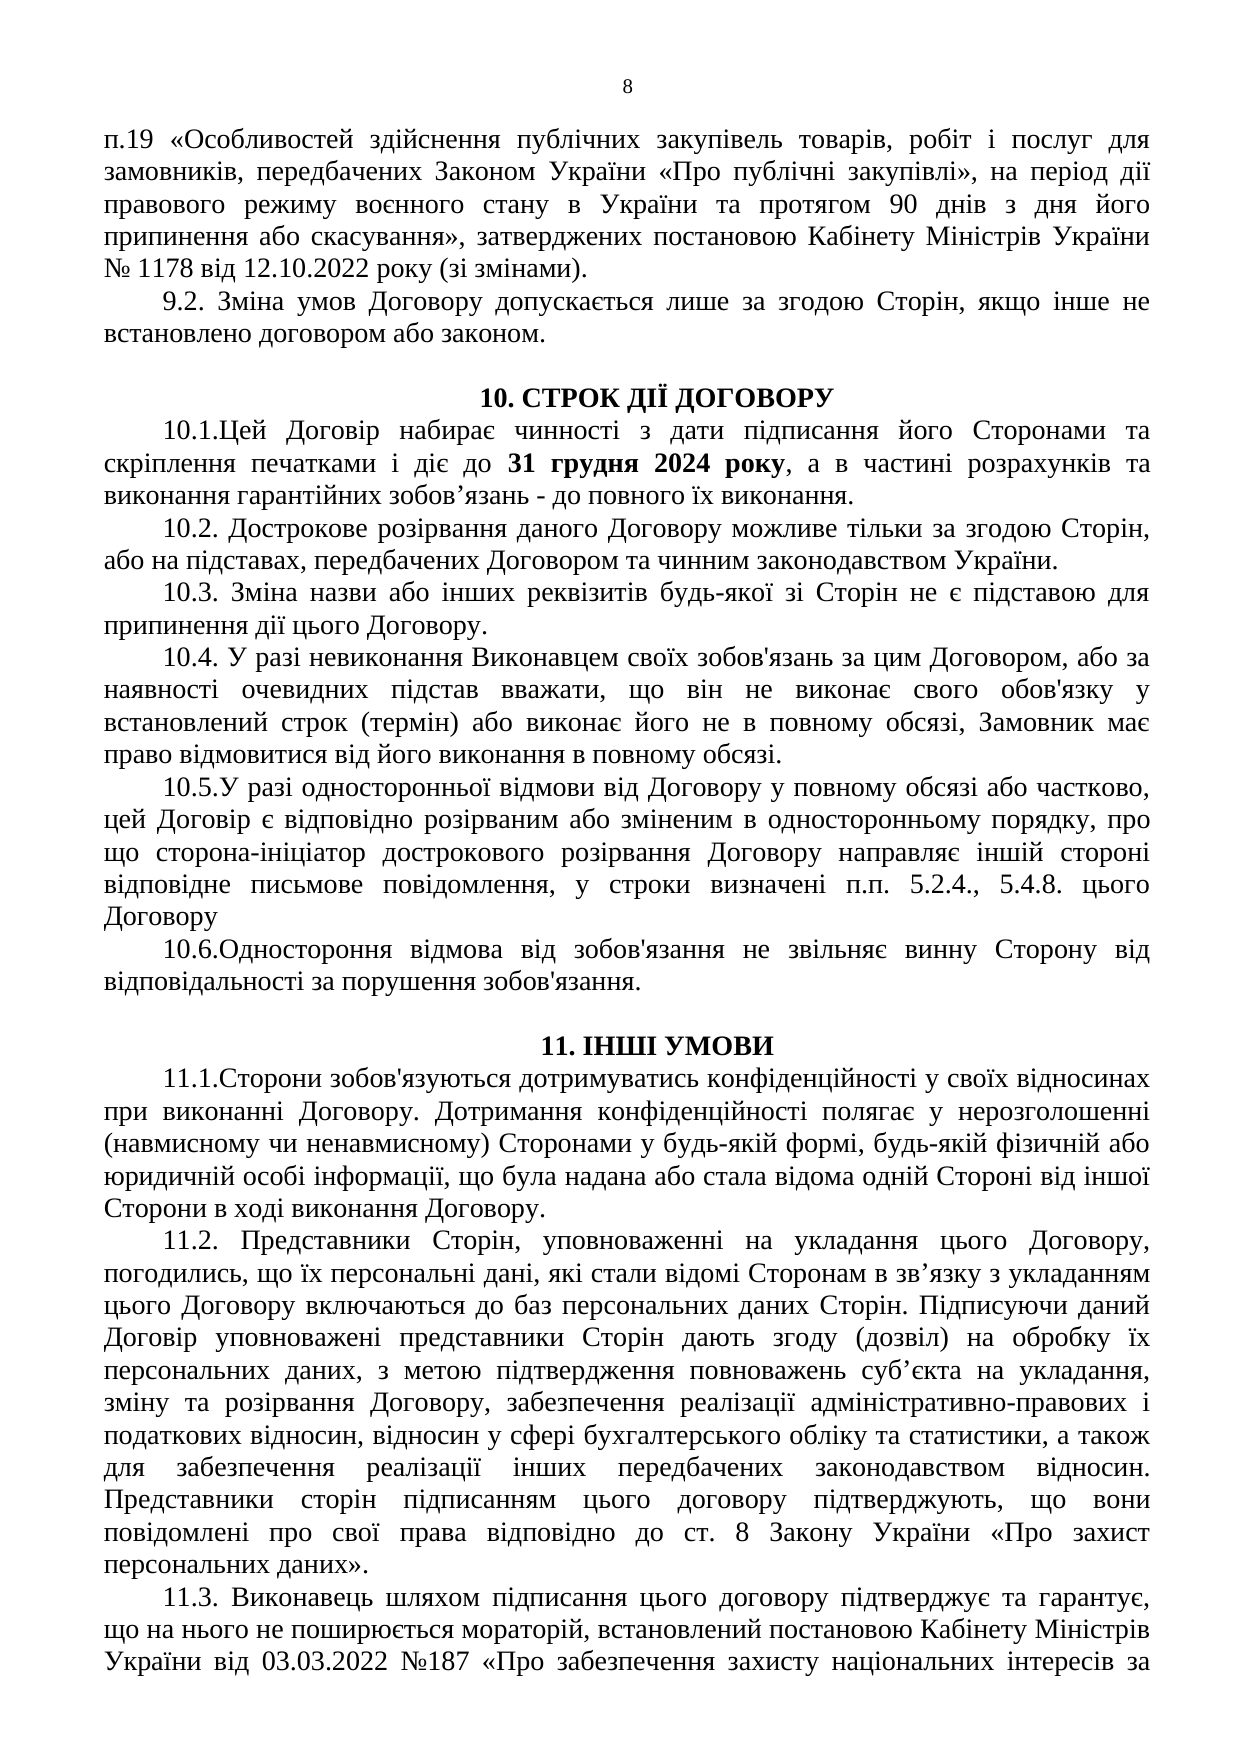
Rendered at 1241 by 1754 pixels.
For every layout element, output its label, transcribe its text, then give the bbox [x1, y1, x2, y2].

text 9.2. Зміна умов Договору допускається лише за згодою Сторін, якщо інше не встановлено договором або законом. [103, 284, 1152, 349]
text 10.5.У разі односторонньої відмови від Договору у повному обсязі або частково, цей Договір є відповідно розірваним або зміненим в односторонньому порядку, про що сторона-ініціатор дострокового розірвання Договору направляє іншій стороні відповідне письмове повідомлення, у строки визначені п.п. 5.2.4., 5.4.8. цього Договору [103, 770, 1152, 932]
text 11.1.Сторони зобов'язуються дотримуватись конфіденційності у своїх відносинах при виконанні Договору. Дотримання конфіденційності полягає у нерозголошенні (навмисному чи ненавмисному) Сторонами у будь-якій формі, будь-якій фізичній або юридичній особі інформації, що була надана або стала відома одній Стороні від іншої Сторони в ході виконання Договору. [103, 1061, 1152, 1223]
text 10.3. Зміна назви або інших реквізитів будь-якої зі Сторін не є підставою для припинення дії цього Договору. [103, 575, 1152, 640]
text 10.6.Одностороння відмова від зобов'язання не звільняє винну Сторону від відповідальності за порушення зобов'язання. [103, 932, 1152, 997]
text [103, 1580, 1152, 1677]
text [103, 122, 1152, 284]
text 10. СТРОК ДІЇ ДОГОВОРУ [103, 381, 1152, 413]
text 11. ІНШІ УМОВИ [103, 1029, 1152, 1061]
text 10.4. У разі невиконання Виконавцем своїх зобов'язань за цим Договором, або за наявності очевидних підстав вважати, що він не виконає свого обов'язку у встановлений строк (термін) або виконає його не в повному обсязі, Замовник має право відмовитися від його виконання в повному обсязі. [103, 640, 1152, 770]
text 11.2. Представники Сторін, уповноваженні на укладання цього Договору, погодились, що їх персональні дані, які стали відомі Сторонам в зв’язку з укладанням цього Договору включаються до баз персональних даних Сторін. Підписуючи даний Договір уповноважені представники Сторін дають згоду (дозвіл) на обробку їх персональних даних, з метою підтвердження повноважень суб’єкта на укладання, зміну та розірвання Договору, забезпечення реалізації адміністративно-правових і податкових відносин, відносин у сфері бухгалтерського обліку та статистики, а також для забезпечення реалізації інших передбачених законодавством відносин. Представники сторін підписанням цього договору підтверджують, що вони повідомлені про свої права відповідно до ст. 8 Закону України «Про захист персональних даних». [103, 1223, 1152, 1580]
text 10.1.Цей Договір набирає чинності з дати підписання його Сторонами та скріплення печатками і діє до 31 грудня 2024 року, а в частині розрахунків та виконання гарантійних зобов’язань - до повного їх виконання. [103, 413, 1152, 511]
text 10.2. Дострокове розірвання даного Договору можливе тільки за згодою Сторін, або на підставах, передбачених Договором та чинним законодавством України. [103, 511, 1152, 575]
